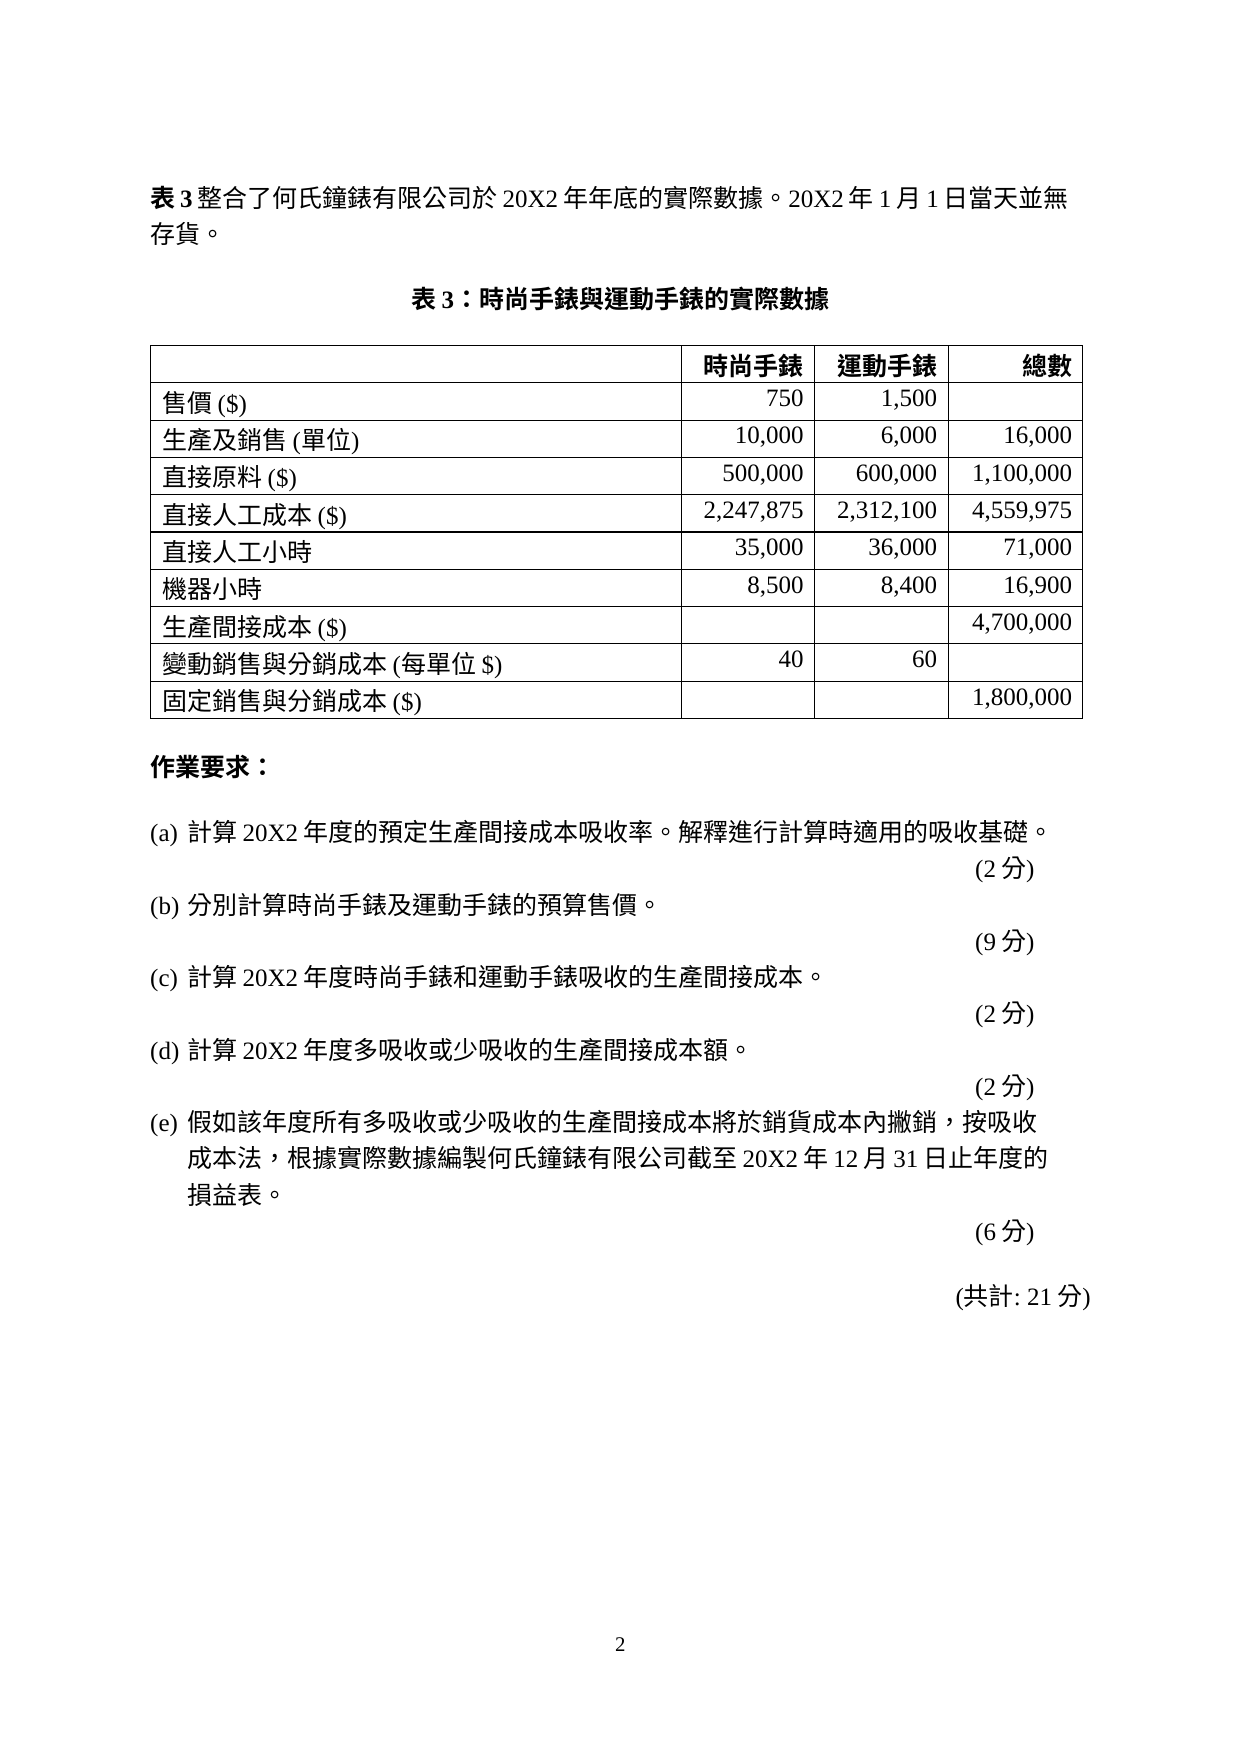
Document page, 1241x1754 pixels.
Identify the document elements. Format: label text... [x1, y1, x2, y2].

table_cell [682, 607, 814, 643]
table_cell 2,247,875 [682, 495, 814, 531]
table_cell 4,559,975 [949, 495, 1082, 531]
text 表3整合了何氏鐘錶有限公司於20X2年年底的實際數據。20X2年1月1日當天並無存貨。 [150, 179, 1090, 251]
text (2分) [150, 849, 1090, 885]
table_cell [815, 607, 948, 643]
table_cell 售價 ($) [151, 383, 681, 419]
table_cell 600,000 [815, 458, 948, 494]
table_cell 直接人工小時 [151, 533, 681, 569]
table_cell 固定銷售與分銷成本 ($) [151, 682, 681, 718]
table_header 總數 [949, 346, 1082, 382]
text 作業要求： [150, 748, 1090, 784]
table_cell 35,000 [682, 533, 814, 569]
table_cell 8,400 [815, 570, 948, 606]
table_header [151, 346, 681, 382]
table_cell 1,100,000 [949, 458, 1082, 494]
table_cell 500,000 [682, 458, 814, 494]
table_cell 生產間接成本 ($) [151, 607, 681, 643]
table_cell 36,000 [815, 533, 948, 569]
list 計算20X2年度時尚手錶和運動手錶吸收的生產間接成本。 [150, 958, 1090, 994]
table_header 運動手錶 [815, 346, 948, 382]
table_cell 60 [815, 644, 948, 681]
table_cell 8,500 [682, 570, 814, 606]
list 分別計算時尚手錶及運動手錶的預算售價。 [150, 885, 1090, 921]
list (共計: 21分) [225, 1276, 1090, 1313]
table_cell 16,900 [949, 570, 1082, 606]
table_cell [949, 383, 1082, 419]
text 表3：時尚手錶與運動手錶的實際數據 [150, 280, 1090, 316]
list 假如該年度所有多吸收或少吸收的生產間接成本將於銷貨成本內撇銷，按吸收成本法，根據實際數據編製何氏鐘錶有限公司截至20X2年12月31日止年度的損益表。 [150, 1103, 1051, 1211]
list 計算20X2年度的預定生產間接成本吸收率。解釋進行計算時適用的吸收基礎。 [150, 813, 1090, 849]
table_cell 16,000 [949, 421, 1082, 457]
table_cell 4,700,000 [949, 607, 1082, 643]
table_header 時尚手錶 [682, 346, 814, 382]
table_cell 直接人工成本 ($) [151, 495, 681, 531]
table_cell 40 [682, 644, 814, 681]
table_cell [682, 682, 814, 718]
table_cell 71,000 [949, 533, 1082, 569]
table_cell 2,312,100 [815, 495, 948, 531]
table_cell 1,500 [815, 383, 948, 419]
table_cell 1,800,000 [949, 682, 1082, 718]
table_cell [815, 682, 948, 718]
table_cell [949, 644, 1082, 681]
table_cell 生產及銷售 (單位) [151, 421, 681, 457]
list (9分) [150, 921, 1090, 958]
table_cell 機器小時 [151, 570, 681, 606]
table_cell 6,000 [815, 421, 948, 457]
list (2分) [150, 1066, 1090, 1103]
list (6分) [150, 1211, 1090, 1248]
table_cell 10,000 [682, 421, 814, 457]
list (2分) [150, 994, 1090, 1030]
table_cell 直接原料 ($) [151, 458, 681, 494]
table_cell 750 [682, 383, 814, 419]
list 計算20X2年度多吸收或少吸收的生產間接成本額。 [150, 1030, 1090, 1066]
table_cell 變動銷售與分銷成本 (每單位 $) [151, 644, 681, 681]
